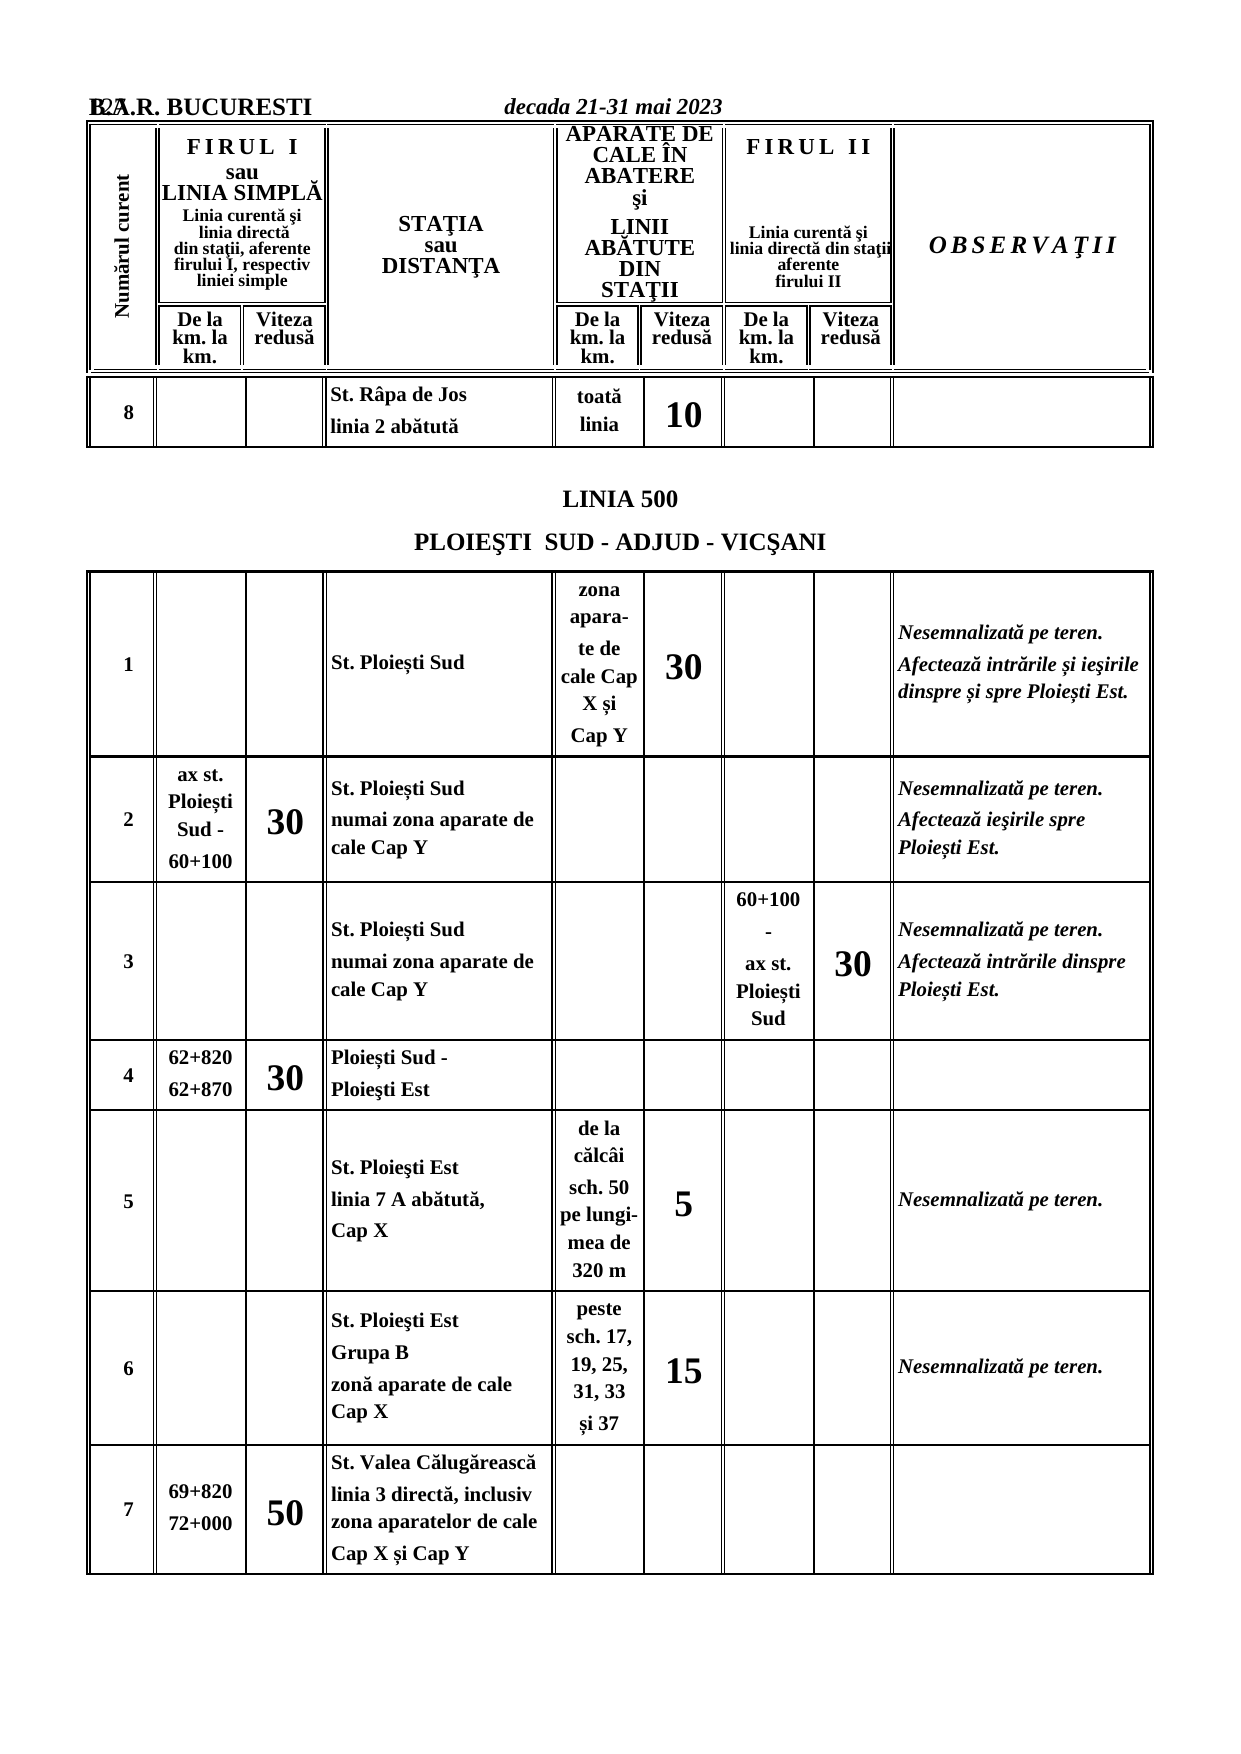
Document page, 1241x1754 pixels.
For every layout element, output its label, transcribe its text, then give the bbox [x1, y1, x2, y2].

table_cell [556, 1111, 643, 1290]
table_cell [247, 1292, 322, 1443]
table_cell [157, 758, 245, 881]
subtitle LINIA 500 [89, 484, 1152, 513]
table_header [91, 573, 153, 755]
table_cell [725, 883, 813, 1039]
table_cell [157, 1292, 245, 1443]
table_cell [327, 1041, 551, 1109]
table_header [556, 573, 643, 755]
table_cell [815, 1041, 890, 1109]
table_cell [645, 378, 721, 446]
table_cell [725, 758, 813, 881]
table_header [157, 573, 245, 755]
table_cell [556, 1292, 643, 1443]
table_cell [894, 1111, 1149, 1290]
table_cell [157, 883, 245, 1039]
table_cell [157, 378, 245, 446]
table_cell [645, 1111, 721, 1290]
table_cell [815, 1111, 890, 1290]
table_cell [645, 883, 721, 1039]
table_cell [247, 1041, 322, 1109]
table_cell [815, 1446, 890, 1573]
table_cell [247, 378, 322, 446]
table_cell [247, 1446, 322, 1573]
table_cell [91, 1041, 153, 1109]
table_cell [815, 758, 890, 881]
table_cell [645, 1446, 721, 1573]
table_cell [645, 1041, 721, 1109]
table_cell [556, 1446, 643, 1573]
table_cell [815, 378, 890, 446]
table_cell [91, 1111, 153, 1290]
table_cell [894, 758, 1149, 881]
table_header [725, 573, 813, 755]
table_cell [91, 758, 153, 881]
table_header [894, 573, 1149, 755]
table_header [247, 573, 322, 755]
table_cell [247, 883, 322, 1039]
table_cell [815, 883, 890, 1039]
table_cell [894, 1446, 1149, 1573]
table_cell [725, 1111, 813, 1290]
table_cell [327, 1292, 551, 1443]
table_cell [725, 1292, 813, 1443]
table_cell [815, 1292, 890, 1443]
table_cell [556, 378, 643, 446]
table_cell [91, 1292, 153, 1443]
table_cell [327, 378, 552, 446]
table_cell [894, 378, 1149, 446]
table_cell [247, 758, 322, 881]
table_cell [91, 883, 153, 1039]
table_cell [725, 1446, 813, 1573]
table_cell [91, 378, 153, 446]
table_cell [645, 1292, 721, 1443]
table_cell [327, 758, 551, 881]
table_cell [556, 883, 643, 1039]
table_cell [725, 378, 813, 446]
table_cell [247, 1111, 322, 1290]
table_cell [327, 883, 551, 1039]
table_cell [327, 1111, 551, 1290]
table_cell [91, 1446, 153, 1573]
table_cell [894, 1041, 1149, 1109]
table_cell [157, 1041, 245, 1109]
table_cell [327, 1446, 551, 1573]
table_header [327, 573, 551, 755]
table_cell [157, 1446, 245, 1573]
subtitle PLOIEŞTI SUD - ADJUD - VICŞANI [89, 527, 1152, 556]
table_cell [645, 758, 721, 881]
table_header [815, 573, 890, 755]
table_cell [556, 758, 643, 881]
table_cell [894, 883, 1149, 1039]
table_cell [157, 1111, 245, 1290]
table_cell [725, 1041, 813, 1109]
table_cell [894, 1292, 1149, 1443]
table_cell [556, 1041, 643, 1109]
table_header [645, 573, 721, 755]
